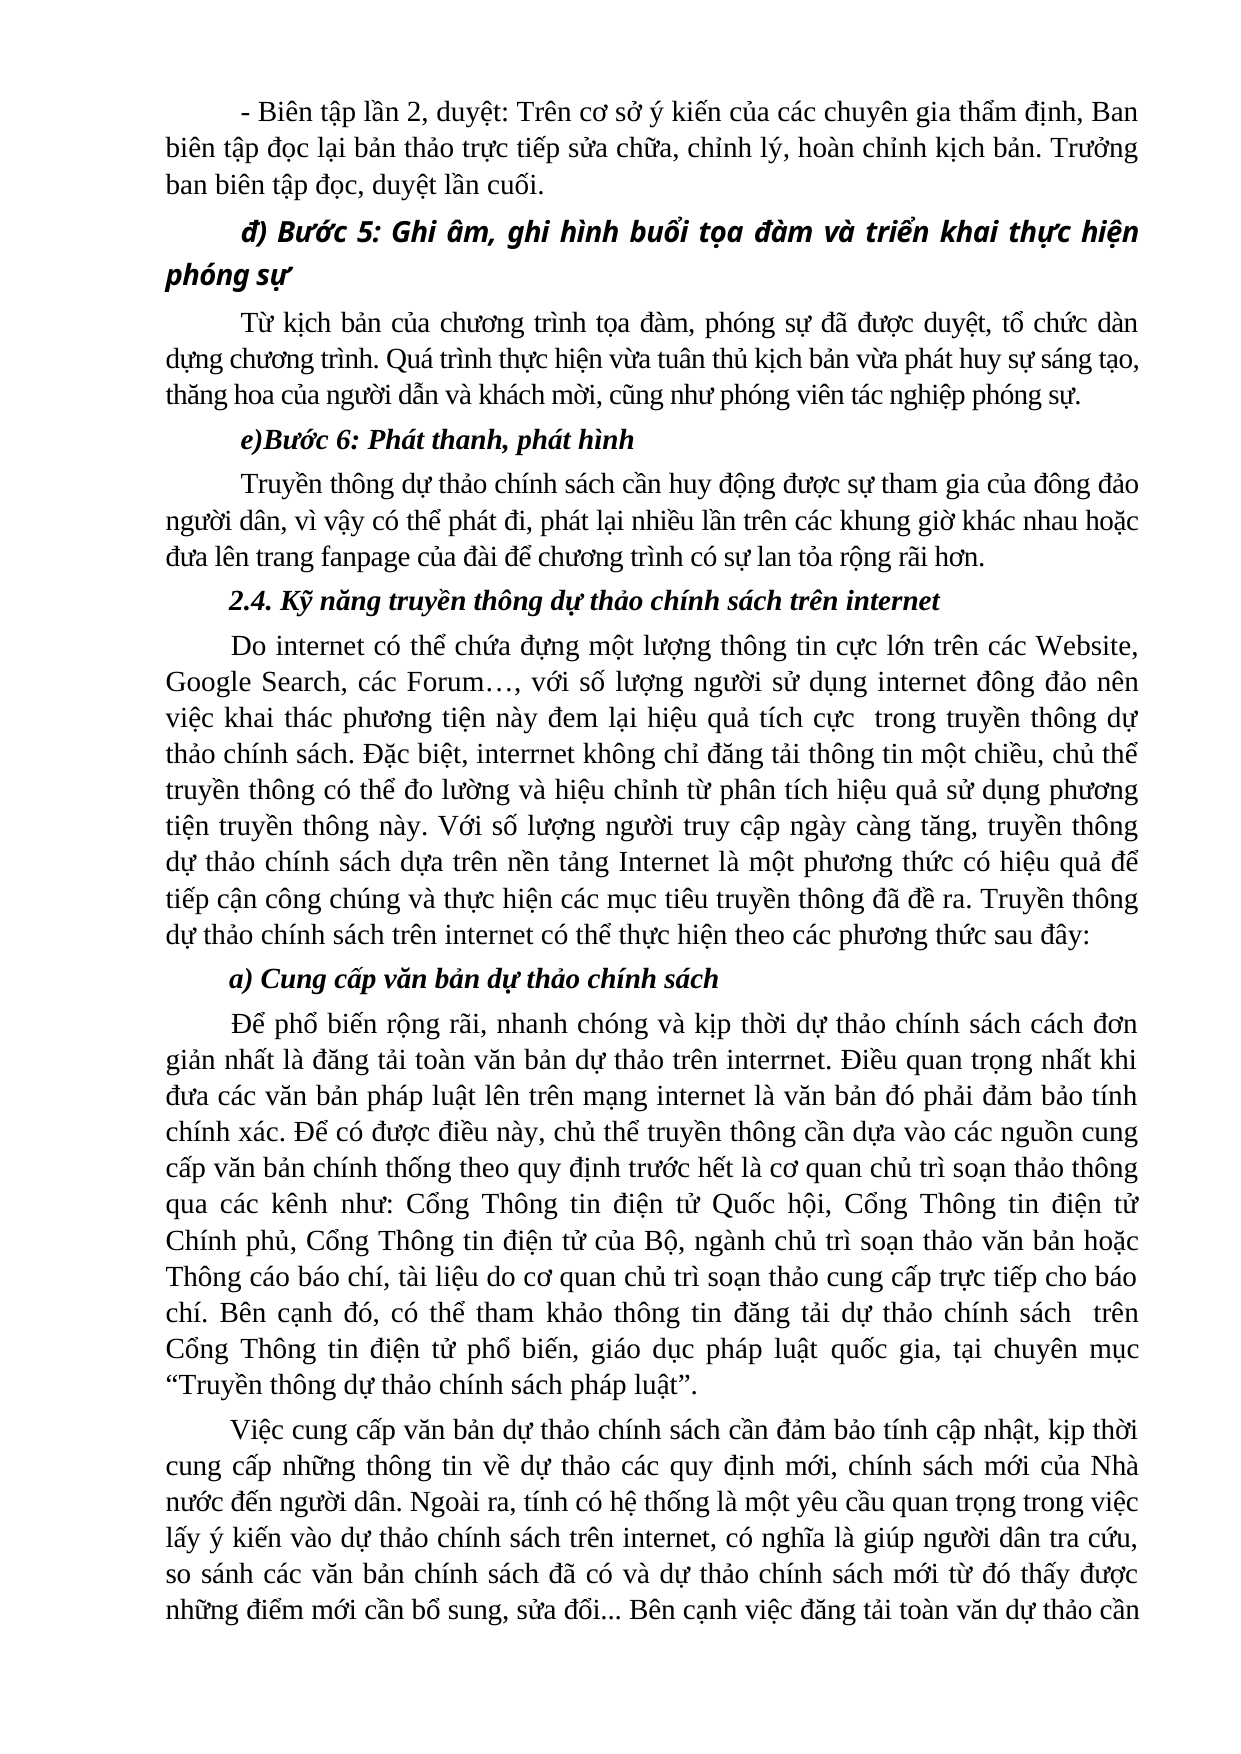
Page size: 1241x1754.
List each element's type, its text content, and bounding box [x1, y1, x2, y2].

text a) Cung cấp văn bản dự thảo chính sách [165, 961, 1140, 995]
text 2.4. Kỹ năng truyền thông dự thảo chính sách trên internet [165, 583, 1140, 617]
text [165, 1412, 1140, 1626]
text - Biên tập lần 2, duyệt: Trên cơ sở ý kiến của các chuyên gia thẩm định, Ban biên tập đọc lại bản thảo trực tiếp sửa chữa, chỉnh lý, hoàn chỉnh kịch bản. Trưởng ban biên tập đọc, duyệt lần cuối. [165, 94, 1140, 200]
text Truyền thông dự thảo chính sách cần huy động được sự tham gia của đông đảo người dân, vì vậy có thể phát đi, phát lại nhiều lần trên các khung giờ khác nhau hoặc đưa lên trang fanpage của đài để chương trình có sự lan tỏa rộng rãi hơn. [165, 466, 1140, 572]
text e)Bước 6: Phát thanh, phát hình [165, 422, 1140, 456]
text Để phổ biến rộng rãi, nhanh chóng và kịp thời dự thảo chính sách cách đơn giản nhất là đăng tải toàn văn bản dự thảo trên interrnet. Điều quan trọng nhất khi đưa các văn bản pháp luật lên trên mạng internet là văn bản đó phải đảm bảo tính chính xác. Để có được điều này, chủ thể truyền thông cần dựa vào các nguồn cung cấp văn bản chính thống theo quy định trước hết là cơ quan chủ trì soạn thảo thông qua các kênh như: Cổng Thông tin điện tử Quốc hội, Cổng Thông tin điện tử Chính phủ, Cổng Thông tin điện tử của Bộ, ngành chủ trì soạn thảo văn bản hoặc Thông cáo báo chí, tài liệu do cơ quan chủ trì soạn thảo cung cấp trực tiếp cho báo chí. Bên cạnh đó, có thể tham khảo thông tin đăng tải dự thảo chính sách trên Cổng Thông tin điện tử phổ biến, giáo dục pháp luật quốc gia, tại chuyên mục “Truyền thông dự thảo chính sách pháp luật”. [165, 1006, 1140, 1401]
text Từ kịch bản của chương trình tọa đàm, phóng sự đã được duyệt, tổ chức dàn dựng chương trình. Quá trình thực hiện vừa tuân thủ kịch bản vừa phát huy sự sáng tạo, thăng hoa của người dẫn và khách mời, cũng như phóng viên tác nghiệp phóng sự. [165, 305, 1140, 411]
text Do internet có thể chứa đựng một lượng thông tin cực lớn trên các Website, Google Search, các Forum…, với số lượng người sử dụng internet đông đảo nên việc khai thác phương tiện này đem lại hiệu quả tích cực trong truyền thông dự thảo chính sách. Đặc biệt, interrnet không chỉ đăng tải thông tin một chiều, chủ thể truyền thông có thể đo lường và hiệu chỉnh từ phân tích hiệu quả sử dụng phương tiện truyền thông này. Với số lượng người truy cập ngày càng tăng, truyền thông dự thảo chính sách dựa trên nền tảng Internet là một phương thức có hiệu quả để tiếp cận công chúng và thực hiện các mục tiêu truyền thông đã đề ra. Truyền thông dự thảo chính sách trên internet có thể thực hiện theo các phương thức sau đây: [165, 628, 1140, 950]
text đ) Bước 5: Ghi âm, ghi hình buổi tọa đàm và triển khai thực hiện phóng sự [165, 211, 1140, 294]
